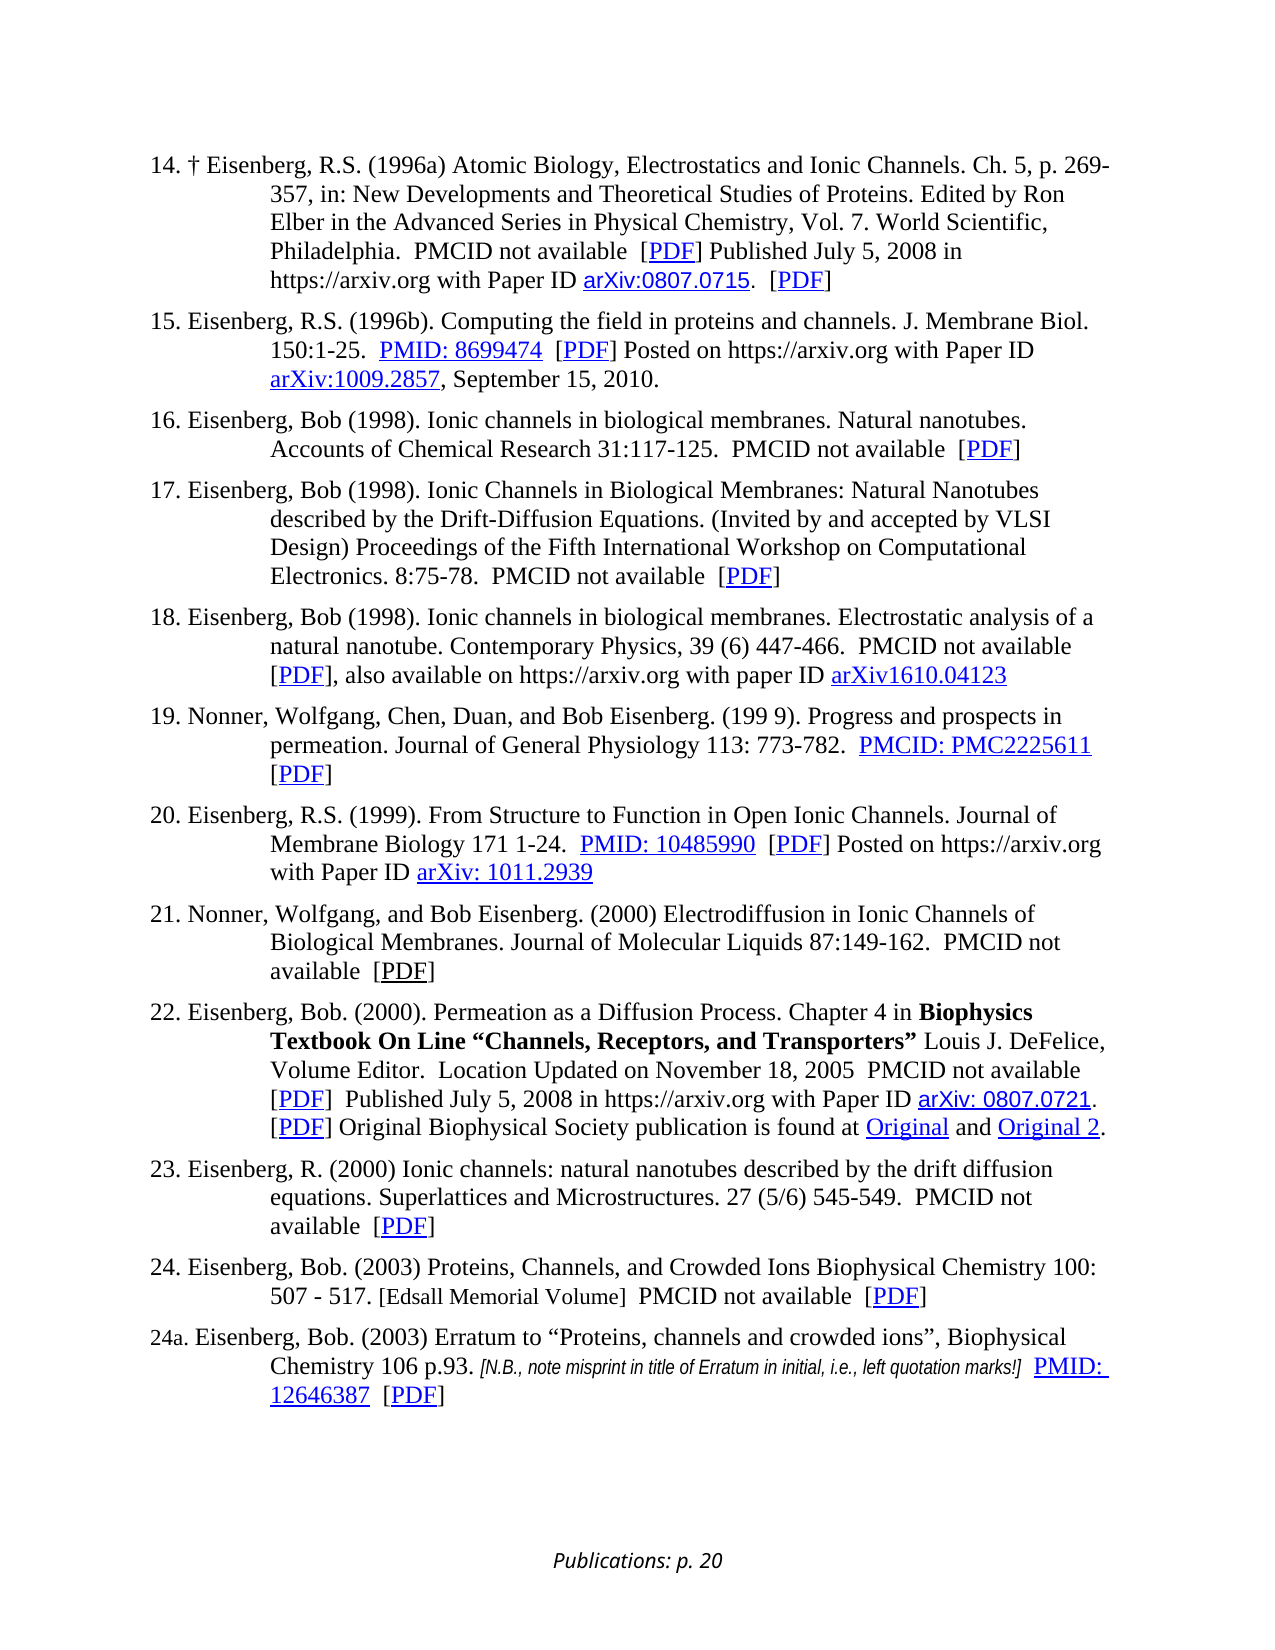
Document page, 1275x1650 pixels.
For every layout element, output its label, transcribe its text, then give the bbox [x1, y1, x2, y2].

text 23. Eisenberg, R. (2000) Ionic channels: natural nanotubes described by the drift diffusion equations. Superlattices and Microstructures. 27 (5/6) 545-549. PMCID not available [PDF] [150, 1154, 1125, 1240]
text 24. Eisenberg, Bob. (2003) Proteins, Channels, and Crowded Ions Biophysical Chemistry 100: 507 - 517. [Edsall Memorial Volume] PMCID not available [PDF] [150, 1252, 1125, 1310]
text 17. Eisenberg, Bob (1998). Ionic Channels in Biological Membranes: Natural Nanotubes described by the Drift-Diffusion Equations. (Invited by and accepted by VLSI Design) Proceedings of the Fifth International Workshop on Computational Electronics. 8:75-78. PMCID not available [PDF] [150, 475, 1125, 590]
text 24a. Eisenberg, Bob. (2003) Erratum to “Proteins, channels and crowded ions”, Biophysical Chemistry 106 p.93. [N.B., note misprint in title of Erratum in initial, i.e., left quotation marks!] PMID: 12646387 [PDF] [150, 1322, 1125, 1409]
text 14. † Eisenberg, R.S. (1996a) Atomic Biology, Electrostatics and Ionic Channels. Ch. 5, p. 269-357, in: New Developments and Theoretical Studies of Proteins. Edited by Ron Elber in the Advanced Series in Physical Chemistry, Vol. 7. World Scientific, Philadelphia. PMCID not available [PDF] Published July 5, 2008 in https://arxiv.org with Paper ID arXiv:0807.0715. [PDF] [150, 150, 1125, 294]
text 20. Eisenberg, R.S. (1999). From Structure to Function in Open Ionic Channels. Journal of Membrane Biology 171 1-24. PMID: 10485990 [PDF] Posted on https://arxiv.org with Paper ID arXiv: 1011.2939 [150, 800, 1125, 886]
text 18. Eisenberg, Bob (1998). Ionic channels in biological membranes. Electrostatic analysis of a natural nanotube. Contemporary Physics, 39 (6) 447-466. PMCID not available [PDF], also available on https://arxiv.org with paper ID arXiv1610.04123 [150, 602, 1125, 689]
text 22. Eisenberg, Bob. (2000). Permeation as a Diffusion Process. Chapter 4 in Biophysics Textbook On Line “Channels, Receptors, and Transporters” Louis J. DeFelice, Volume Editor. Location Updated on November 18, 2005 PMCID not available [PDF] Published July 5, 2008 in https://arxiv.org with Paper ID arXiv: 0807.0721. [PDF] Original Biophysical Society publication is found at Original and Original 2. [150, 997, 1125, 1141]
text 16. Eisenberg, Bob (1998). Ionic channels in biological membranes. Natural nanotubes. Accounts of Chemical Research 31:117-125. PMCID not available [PDF] [150, 405, 1125, 462]
text 21. Nonner, Wolfgang, and Bob Eisenberg. (2000) Electrodiffusion in Ionic Channels of Biological Membranes. Journal of Molecular Liquids 87:149-162. PMCID not available [PDF] [150, 899, 1125, 985]
text 15. Eisenberg, R.S. (1996b). Computing the field in proteins and channels. J. Membrane Biol. 150:1-25. PMID: 8699474 [PDF] Posted on https://arxiv.org with Paper ID arXiv:1009.2857, September 15, 2010. [150, 306, 1125, 392]
text 19. Nonner, Wolfgang, Chen, Duan, and Bob Eisenberg. (199 9). Progress and prospects in permeation. Journal of General Physiology 113: 773-782. PMCID: PMC2225611 [PDF] [150, 701, 1125, 787]
